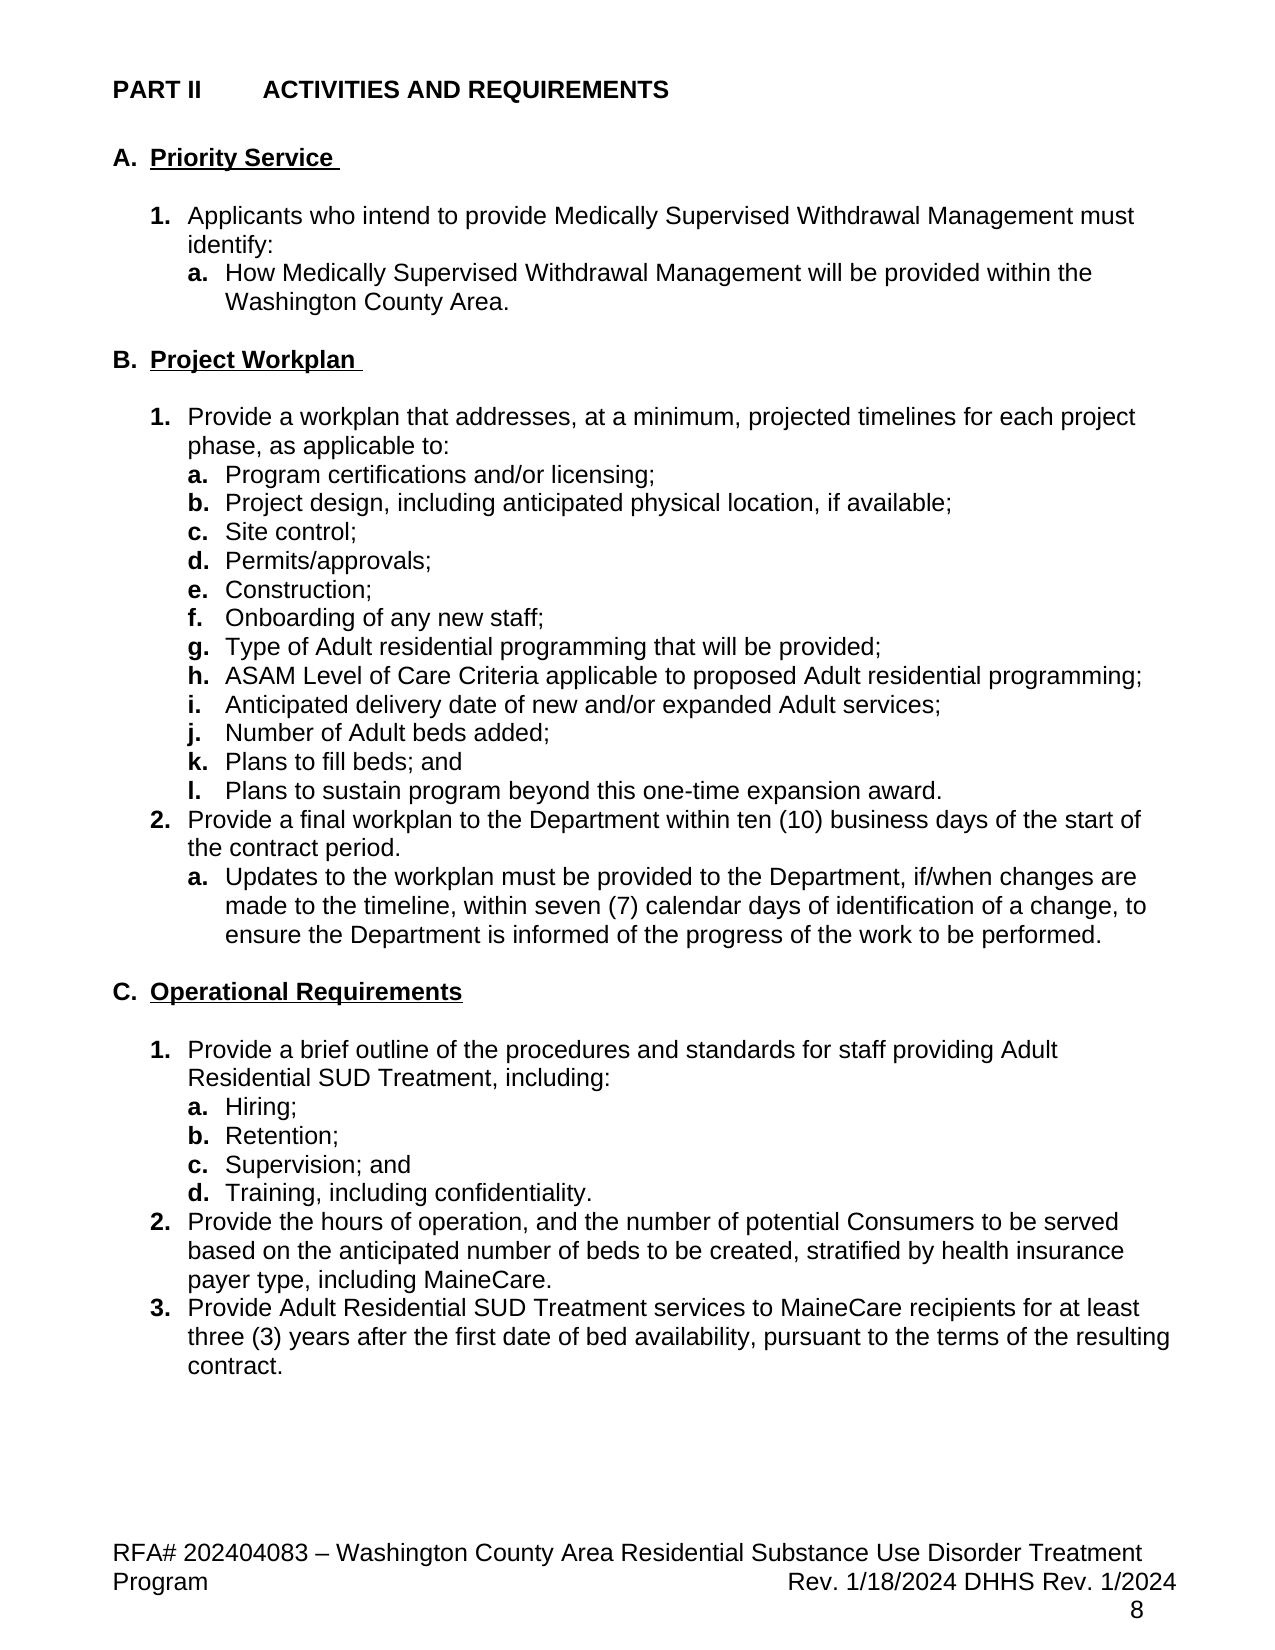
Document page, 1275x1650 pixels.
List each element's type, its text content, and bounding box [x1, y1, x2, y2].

list Priority Service [112, 143, 1181, 172]
list Provide the hours of operation, and the number of potential Consumers to be served based on the anticipated number of beds to be created, stratified by health insurance payer type, including MaineCare. [150, 1207, 1181, 1293]
list Anticipated delivery date of new and/or expanded Adult services; [187, 690, 1181, 718]
list Type of Adult residential programming that will be provided; [187, 632, 1181, 661]
text PART II ACTIVITIES AND REQUIREMENTS [112, 75, 1181, 104]
list Plans to fill beds; and [187, 747, 1181, 776]
list Site control; [187, 517, 1181, 546]
list Onboarding of any new staff; [187, 603, 1181, 632]
list Applicants who intend to provide Medically Supervised Withdrawal Management must identify: [150, 201, 1181, 258]
list Program certifications and/or licensing; [187, 460, 1181, 488]
list Permits/approvals; [187, 546, 1181, 575]
list Operational Requirements [112, 977, 1181, 1006]
list Plans to sustain program beyond this one-time expansion award. [187, 776, 1181, 805]
list Provide a brief outline of the procedures and standards for staff providing Adult Residential SUD Treatment, including: [150, 1035, 1181, 1092]
list Project design, including anticipated physical location, if available; [187, 488, 1181, 517]
list How Medically Supervised Withdrawal Management will be provided within the Washington County Area. [187, 258, 1181, 316]
list Hiring; [187, 1092, 1181, 1121]
list Project Workplan [112, 345, 1181, 373]
list Retention; [187, 1121, 1181, 1150]
list Provide Adult Residential SUD Treatment services to MaineCare recipients for at least three (3) years after the first date of bed availability, pursuant to the terms of the resulting contract. [150, 1293, 1181, 1380]
list Provide a final workplan to the Department within ten (10) business days of the start of the contract period. [150, 805, 1181, 862]
list Number of Adult beds added; [187, 718, 1181, 747]
list Construction; [187, 575, 1181, 603]
list Provide a workplan that addresses, at a minimum, projected timelines for each project phase, as applicable to: [150, 402, 1181, 460]
list Training, including confidentiality. [187, 1178, 1181, 1207]
list Updates to the workplan must be provided to the Department, if/when changes are made to the timeline, within seven (7) calendar days of identification of a change, to ensure the Department is informed of the progress of the work to be performed. [187, 862, 1181, 948]
list Supervision; and [187, 1150, 1181, 1178]
list ASAM Level of Care Criteria applicable to proposed Adult residential programming; [187, 661, 1181, 690]
